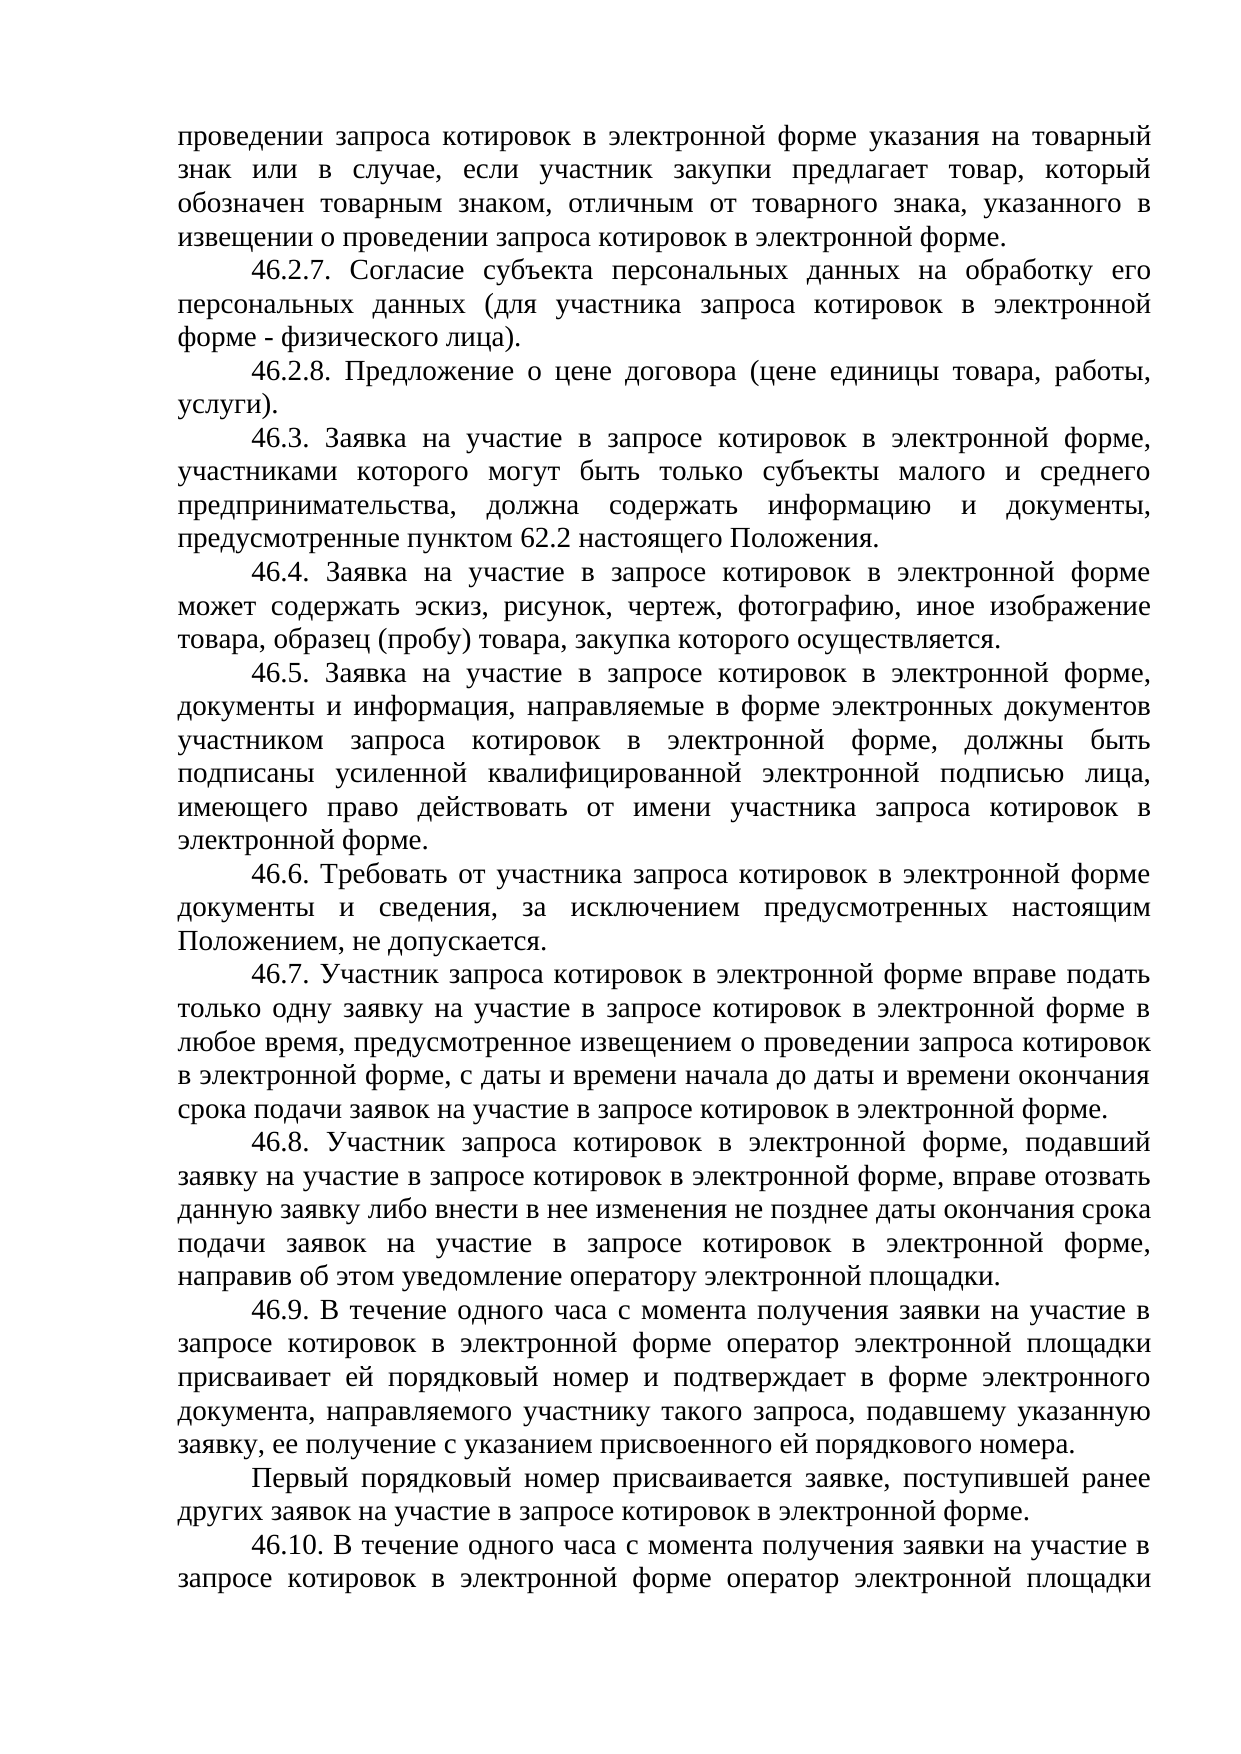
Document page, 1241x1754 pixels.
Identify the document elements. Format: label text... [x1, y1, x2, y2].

text 46.2.7. Согласие субъекта персональных данных на обработку его персональных данных (для участника запроса котировок в электронной форме - физического лица). [177, 252, 1152, 353]
text 46.2.8. Предложение о цене договора (цене единицы товара, работы, услуги). [177, 353, 1152, 420]
text Первый порядковый номер присваивается заявке, поступившей ранее других заявок на участие в запросе котировок в электронной форме. [177, 1460, 1152, 1527]
text 46.6. Требовать от участника запроса котировок в электронной форме документы и сведения, за исключением предусмотренных настоящим Положением, не допускается. [177, 856, 1152, 957]
text 46.8. Участник запроса котировок в электронной форме, подавший заявку на участие в запросе котировок в электронной форме, вправе отозвать данную заявку либо внести в нее изменения не позднее даты окончания срока подачи заявок на участие в запросе котировок в электронной форме, направив об этом уведомление оператору электронной площадки. [177, 1124, 1152, 1292]
text 46.4. Заявка на участие в запросе котировок в электронной форме может содержать эскиз, рисунок, чертеж, фотографию, иное изображение товара, образец (пробу) товара, закупка которого осуществляется. [177, 554, 1152, 655]
text 46.7. Участник запроса котировок в электронной форме вправе подать только одну заявку на участие в запросе котировок в электронной форме в любое время, предусмотренное извещением о проведении запроса котировок в электронной форме, с даты и времени начала до даты и времени окончания срока подачи заявок на участие в запросе котировок в электронной форме. [177, 957, 1152, 1124]
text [177, 1527, 1152, 1594]
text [177, 118, 1152, 252]
text 46.9. В течение одного часа с момента получения заявки на участие в запросе котировок в электронной форме оператор электронной площадки присваивает ей порядковый номер и подтверждает в форме электронного документа, направляемого участнику такого запроса, подавшему указанную заявку, ее получение с указанием присвоенного ей порядкового номера. [177, 1292, 1152, 1460]
text 46.5. Заявка на участие в запросе котировок в электронной форме, документы и информация, направляемые в форме электронных документов участником запроса котировок в электронной форме, должны быть подписаны усиленной квалифицированной электронной подписью лица, имеющего право действовать от имени участника запроса котировок в электронной форме. [177, 655, 1152, 856]
text 46.3. Заявка на участие в запросе котировок в электронной форме, участниками которого могут быть только субъекты малого и среднего предпринимательства, должна содержать информацию и документы, предусмотренные пунктом 62.2 настоящего Положения. [177, 420, 1152, 554]
